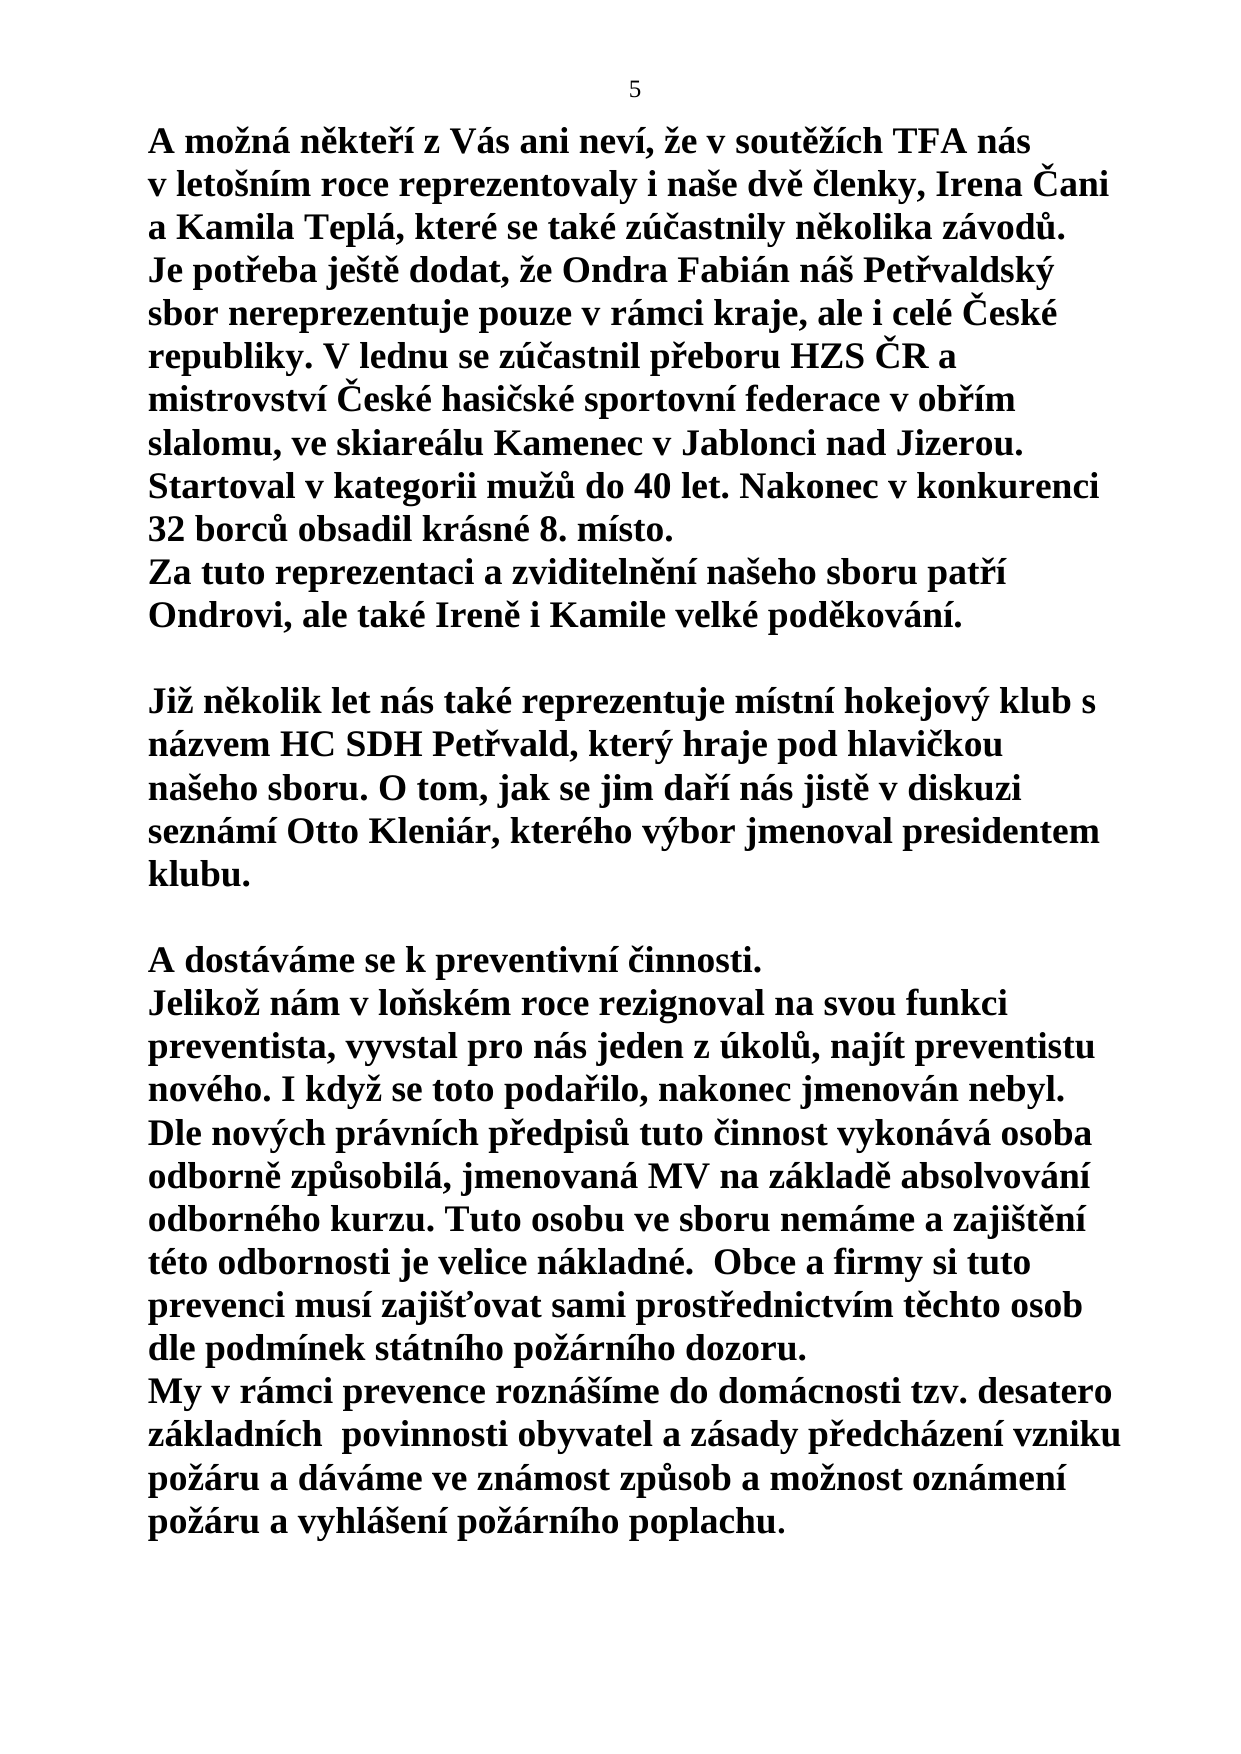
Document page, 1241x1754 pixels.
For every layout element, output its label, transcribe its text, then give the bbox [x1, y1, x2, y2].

text A možná někteří z Vás ani neví, že v soutěžích TFA nás v letošním roce reprezentovaly i naše dvě členky, Irena Čani a Kamila Teplá, které se také zúčastnily několika závodů. [148, 118, 1122, 247]
text Již několik let nás také reprezentuje místní hokejový klub s názvem HC SDH Petřvald, který hraje pod hlavičkou našeho sboru. O tom, jak se jim daří nás jistě v diskuzi seznámí Otto Kleniár, kterého výbor jmenoval presidentem klubu. [148, 679, 1122, 894]
text My v rámci prevence roznášíme do domácnosti tzv. desatero základních povinnosti obyvatel a zásady předcházení vzniku požáru a dáváme ve známost způsob a možnost oznámení požáru a vyhlášení požárního poplachu. [148, 1369, 1122, 1541]
text A dostáváme se k preventivní činnosti. [148, 937, 1122, 981]
text Za tuto reprezentaci a zviditelnění našeho sboru patří Ondrovi, ale také Ireně i Kamile velké poděkování. [148, 549, 1122, 636]
text Je potřeba ještě dodat, že náš Petřvaldský sbor nereprezentuje pouze v rámci kraje, ale i celé České republiky. V lednu se zúčastnil přeboru HZS ČR a mistrovství České hasičské sportovní federace v obřím slalomu, ve skiareálu Kamenec v Jablonci nad Jizerou. Startoval v kategorii mužů do 40 let. Nakonec v konkurenci 32 borců obsadil krásné 8. místo. [148, 247, 1122, 549]
text Jelikož nám v loňském roce rezignoval na svou funkci preventista, vyvstal pro nás jeden z úkolů, najít preventistu nového. I když se toto podařilo, nakonec jmenován nebyl. Dle nových právních předpisů tuto činnost vykonává osoba odborně způsobilá, jmenovaná MV na základě absolvování odborného kurzu. Tuto osobu ve sboru nemáme a zajištění této odbornosti je velice nákladné. Obce a firmy si tuto prevenci musí zajišťovat sami prostřednictvím těchto osob dle podmínek státního požárního dozoru. [148, 981, 1122, 1369]
